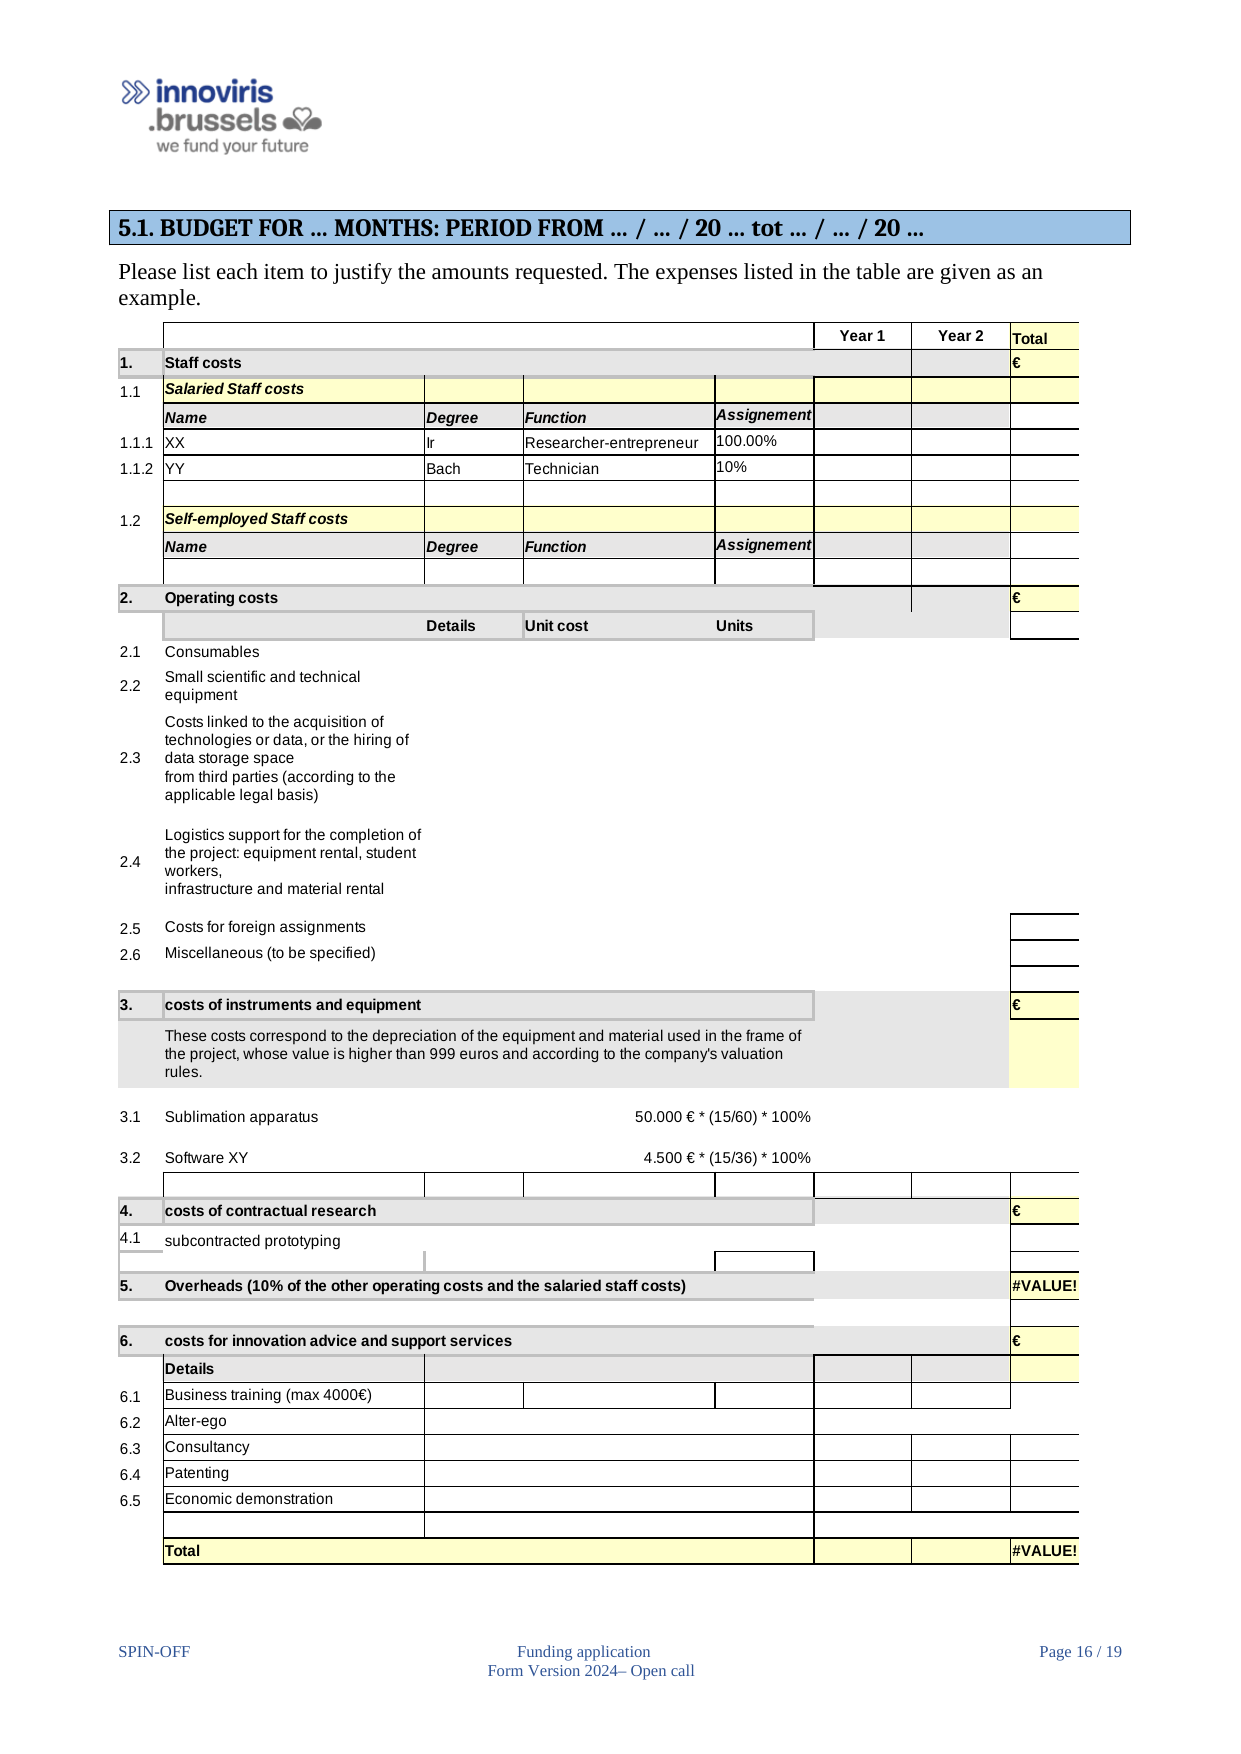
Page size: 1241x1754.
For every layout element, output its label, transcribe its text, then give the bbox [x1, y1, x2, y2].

text Please list each item to justify the amounts requested. The expenses listed in the table are given as an example. [118, 258, 1122, 311]
picture [118, 75, 325, 156]
subtitle . BUDGET FOR … MONTHS: PERIOD FROM … / … / 20 … tot … / … / 20 … [110, 211, 1130, 244]
